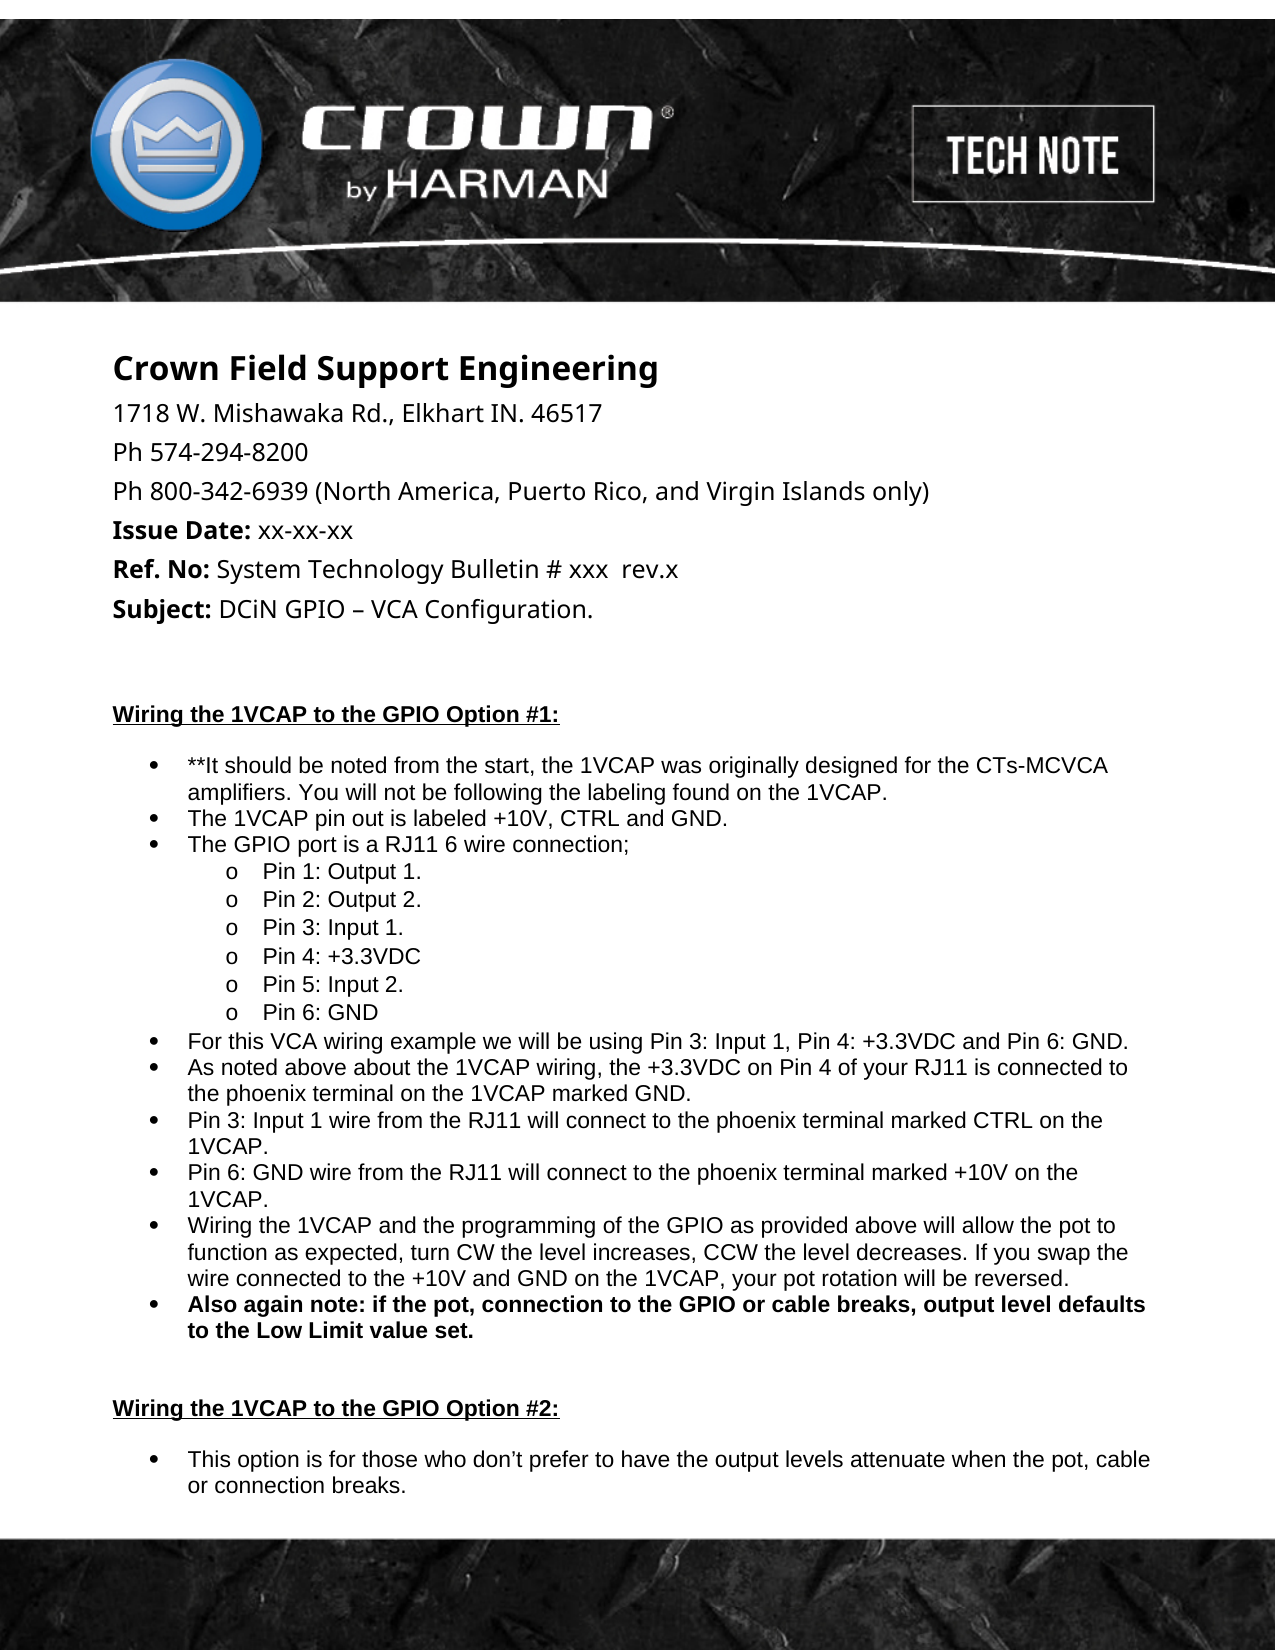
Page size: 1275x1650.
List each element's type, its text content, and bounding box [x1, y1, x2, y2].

list Pin 6: GND wire from the RJ11 will connect to the phoenix terminal marked +10V on the 1VCAP. [150, 1159, 1162, 1212]
list The 1VCAP pin out is labeled +10V, CTRL and GND. [150, 805, 1162, 831]
list Pin 5: Input 2. [225, 971, 1162, 999]
list Pin 6: GND [225, 999, 1162, 1028]
picture [0, 19, 1275, 1650]
text Wiring the 1VCAP to the GPIO Option #1: [112, 701, 1162, 727]
list Pin 3: Input 1 wire from the RJ11 will connect to the phoenix terminal marked CTRL on the 1VCAP. [150, 1107, 1162, 1159]
list This option is for those who don’t prefer to have the output levels attenuate when the pot, cable or connection breaks. [150, 1446, 1162, 1499]
list **It should be noted from the start, the 1VCAP was originally designed for the CTs-MCVCA amplifiers. You will not be following the labeling found on the 1VCAP. [150, 752, 1162, 805]
list Pin 2: Output 2. [225, 886, 1162, 914]
list Also again note: if the pot, connection to the GPIO or cable breaks, output level defaults to the Low Limit value set. [150, 1291, 1162, 1344]
list Pin 1: Output 1. [225, 858, 1162, 886]
list Wiring the 1VCAP and the programming of the GPIO as provided above will allow the pot to function as expected, turn CW the level increases, CCW the level decreases. If you swap the wire connected to the +10V and GND on the 1VCAP, your pot rotation will be reversed. [150, 1212, 1162, 1291]
list The GPIO port is a RJ11 6 wire connection; [150, 831, 1162, 858]
list For this VCA wiring example we will be using Pin 3: Input 1, Pin 4: +3.3VDC and Pin 6: GND. [150, 1028, 1162, 1054]
list Pin 4: +3.3VDC [225, 943, 1162, 971]
list As noted above about the 1VCAP wiring, the +3.3VDC on Pin 4 of your RJ11 is connected to the phoenix terminal on the 1VCAP marked GND. [150, 1054, 1162, 1107]
list Pin 3: Input 1. [225, 914, 1162, 943]
text Wiring the 1VCAP to the GPIO Option #2: [112, 1395, 1162, 1421]
